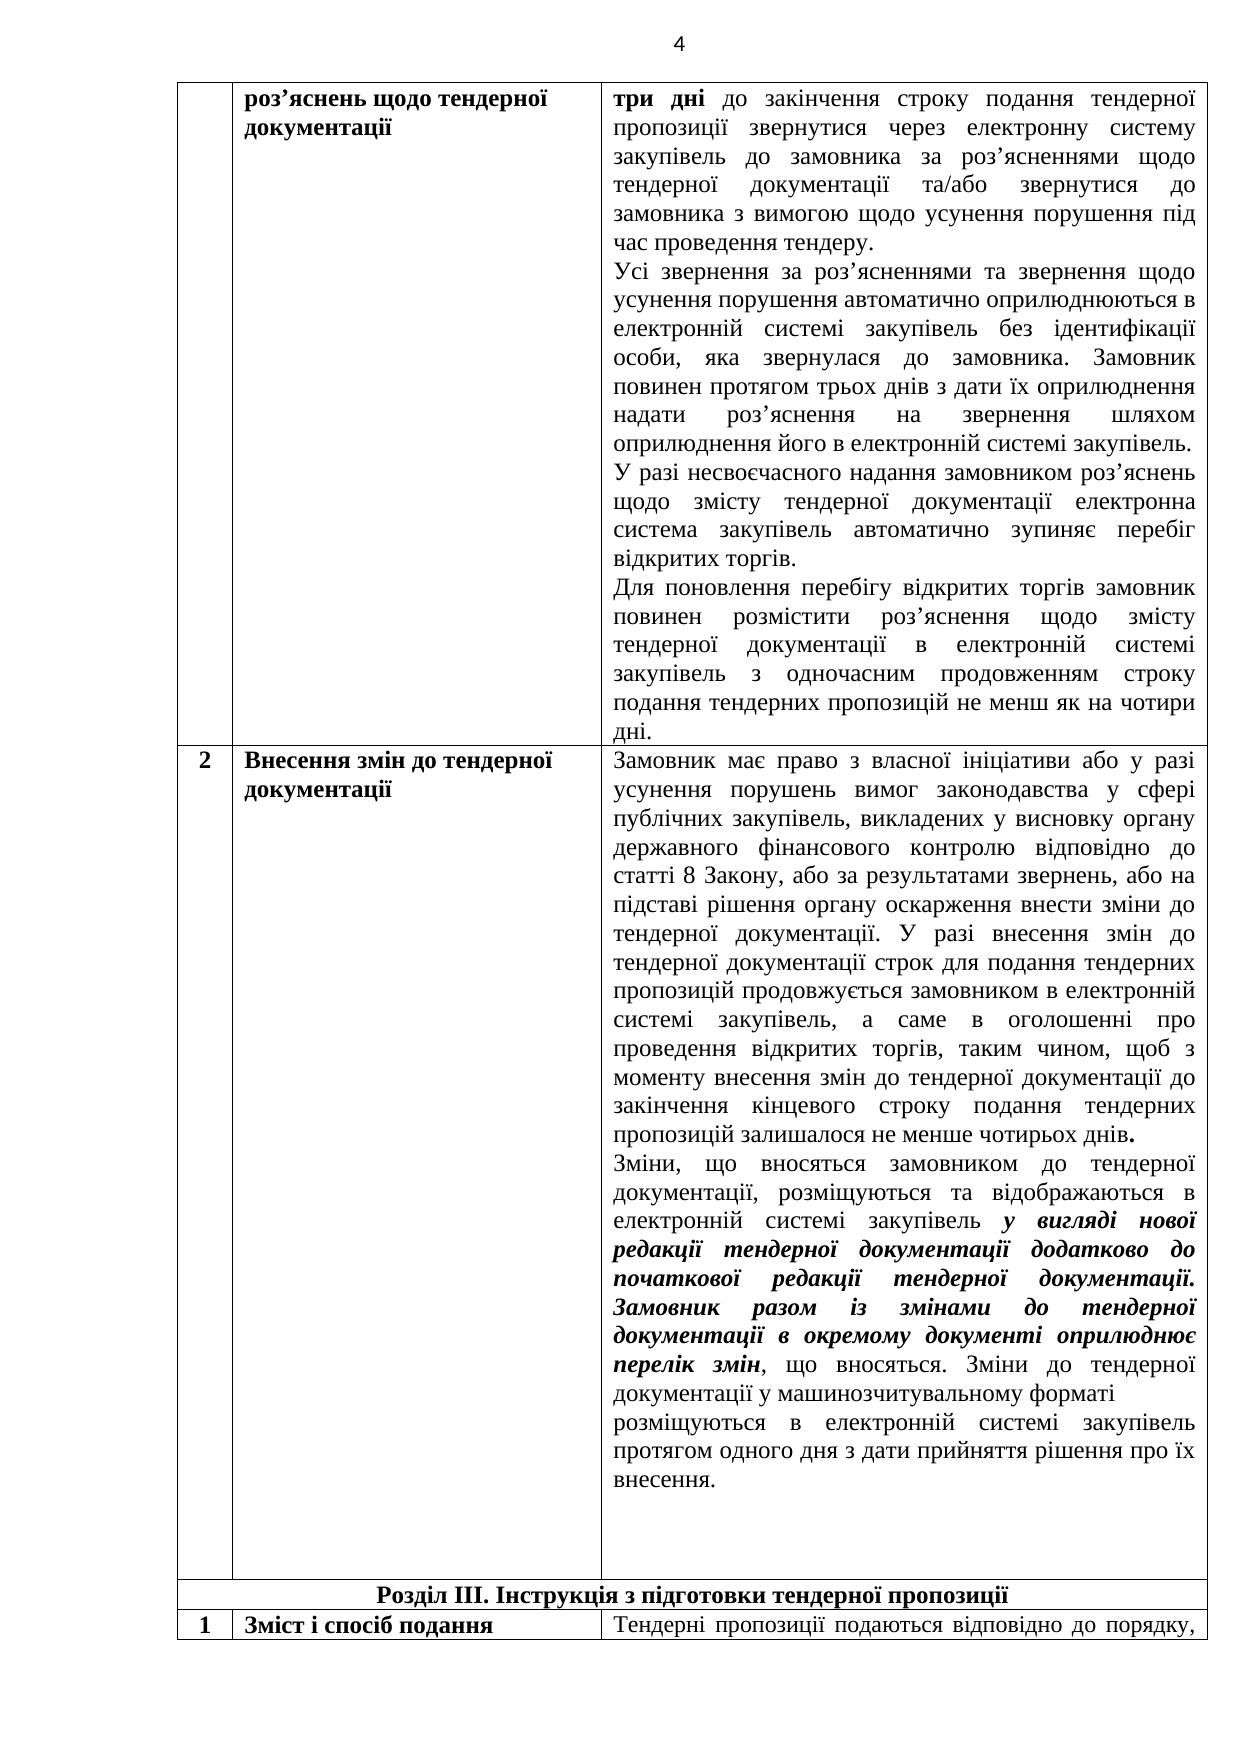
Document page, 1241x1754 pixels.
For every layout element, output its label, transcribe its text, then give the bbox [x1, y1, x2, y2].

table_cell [233, 1610, 601, 1639]
table_cell 2 [178, 746, 232, 1579]
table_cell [233, 83, 601, 744]
table_cell Розділ III. Інструкція з підготовки тендерної пропозиції [178, 1580, 1207, 1609]
table_cell Внесення змін до тендерної документації [233, 746, 601, 1579]
table_cell Замовник має право з власної ініціативи або у разі усунення порушень вимог законодавства у сфері публічних закупівель, викладених у висновку органу державного фінансового контролю відповідно до статті 8 Закону, або за результатами звернень, або на підставі рішення органу оскарження внести зміни до тендерної документації. У разі внесення змін до тендерної документації строк для подання тендерних пропозицій продовжується замовником в електронній системі закупівель, а саме в оголошенні про проведення відкритих торгів, таким чином, щоб з моменту внесення змін до тендерної документації до закінчення кінцевого строку подання тендерних пропозицій залишалося не менше чотирьох днів. Зміни, що вносяться замовником до тендерної документації, розміщуються та відображаються в електронній системі закупівель у вигляді нової редакції тендерної документації додатково до початкової редакції тендерної документації. Замовник разом із змінами до тендерної документації в окремому документі оприлюднює перелік змін, що вносяться. Зміни до тендерної документації у машинозчитувальному форматі розміщуються в електронній системі закупівель протягом одного дня з дати прийняття рішення про їх внесення. [602, 746, 1207, 1579]
table_cell 1 [178, 83, 232, 744]
table_cell 1 [178, 1610, 232, 1639]
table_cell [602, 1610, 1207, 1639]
